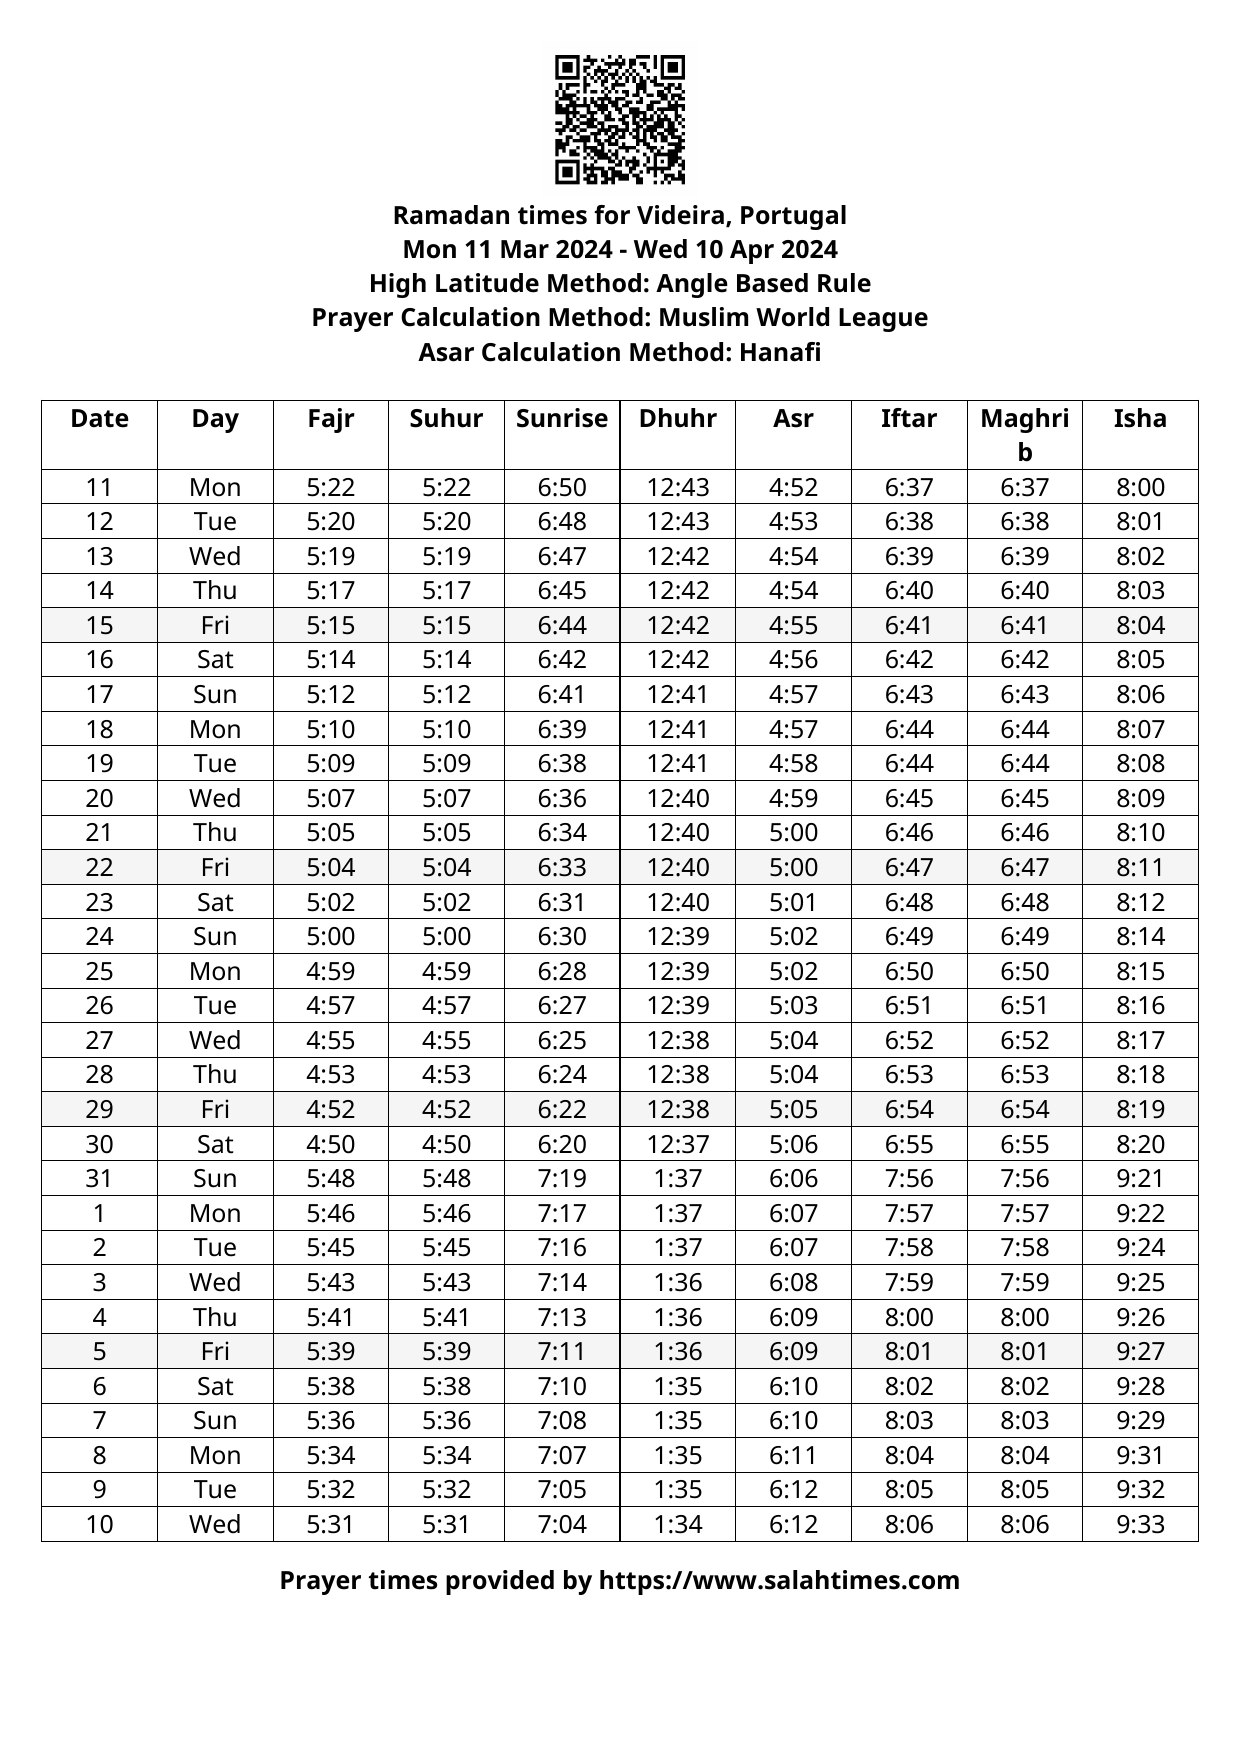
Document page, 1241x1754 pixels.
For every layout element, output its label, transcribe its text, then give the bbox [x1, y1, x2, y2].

table_cell 5:04 [736, 1058, 851, 1091]
table_cell 5:31 [274, 1507, 388, 1541]
table_cell 5:14 [274, 643, 388, 676]
table_cell 9 [42, 1473, 157, 1506]
table_cell 6:39 [505, 712, 619, 745]
table_cell 8:01 [968, 1334, 1082, 1368]
table_cell 8:05 [968, 1473, 1082, 1506]
table_cell Sun [158, 919, 273, 953]
table_cell 4:59 [274, 954, 388, 987]
table_cell 8:10 [1083, 816, 1198, 849]
table_cell 5:20 [274, 504, 388, 538]
table_cell 4:57 [274, 989, 388, 1022]
table_cell 8:03 [852, 1404, 967, 1437]
table_cell Fri [158, 608, 273, 642]
table_cell 6:42 [505, 643, 619, 676]
table_cell 7:58 [968, 1231, 1082, 1264]
table_cell 1:36 [621, 1265, 735, 1299]
table_cell 5:45 [274, 1231, 388, 1264]
table_cell 5:46 [274, 1196, 388, 1229]
table_cell 12:38 [621, 1023, 735, 1057]
table_cell 5:34 [274, 1438, 388, 1472]
table_cell 4:55 [389, 1023, 504, 1057]
table_cell 6:41 [505, 677, 619, 711]
table_cell 1:36 [621, 1300, 735, 1333]
table_cell 6:11 [736, 1438, 851, 1472]
table_cell 5:41 [389, 1300, 504, 1333]
table_cell 8:11 [1083, 850, 1198, 884]
table_header Date [42, 401, 157, 469]
table_cell 1:34 [621, 1507, 735, 1541]
table_cell Thu [158, 816, 273, 849]
table_cell 6:22 [505, 1092, 619, 1126]
table_header Fajr [274, 401, 388, 469]
table_cell Wed [158, 539, 273, 572]
table_cell 12:41 [621, 746, 735, 780]
table_cell Sun [158, 1404, 273, 1437]
table_cell 5:38 [389, 1369, 504, 1402]
table_cell 25 [42, 954, 157, 987]
table_cell Sat [158, 643, 273, 676]
table_cell 8:15 [1083, 954, 1198, 987]
table_cell 7:19 [505, 1161, 619, 1195]
table_cell Tue [158, 1231, 273, 1264]
table_cell 6:39 [852, 539, 967, 572]
table_cell 12:41 [621, 677, 735, 711]
table_cell 9:22 [1083, 1196, 1198, 1229]
table_cell 4:53 [274, 1058, 388, 1091]
table_cell 12:40 [621, 850, 735, 884]
table_cell 5:07 [389, 781, 504, 814]
table_cell 8:02 [852, 1369, 967, 1402]
table_cell 6:42 [968, 643, 1082, 676]
table_cell 8:01 [852, 1334, 967, 1368]
table_cell 6:07 [736, 1196, 851, 1229]
table_cell 6:10 [736, 1404, 851, 1437]
table_cell 23 [42, 885, 157, 918]
table_cell 29 [42, 1092, 157, 1126]
table_cell 8:16 [1083, 989, 1198, 1022]
table_cell 4:52 [389, 1092, 504, 1126]
table_cell 6:20 [505, 1127, 619, 1160]
table_cell 4:50 [389, 1127, 504, 1160]
table_cell 8:17 [1083, 1023, 1198, 1057]
table_cell 4:55 [736, 608, 851, 642]
table_cell 4:57 [736, 712, 851, 745]
table_cell 5:22 [389, 470, 504, 503]
table_cell Wed [158, 781, 273, 814]
table_cell 6:34 [505, 816, 619, 849]
table_cell 7:05 [505, 1473, 619, 1506]
table_cell 5:22 [274, 470, 388, 503]
table_cell 5:02 [274, 885, 388, 918]
table_cell 5:39 [389, 1334, 504, 1368]
table_cell 6:50 [505, 470, 619, 503]
table_cell 6:33 [505, 850, 619, 884]
table_cell 4:57 [736, 677, 851, 711]
table_cell 6:45 [852, 781, 967, 814]
table_cell 6:46 [968, 816, 1082, 849]
table_cell 5:14 [389, 643, 504, 676]
table_cell 8:03 [1083, 574, 1198, 607]
table_cell 7:17 [505, 1196, 619, 1229]
table_cell 12:40 [621, 781, 735, 814]
table_cell 8:02 [1083, 539, 1198, 572]
table_cell 6:08 [736, 1265, 851, 1299]
text Asar Calculation Method: Hanafi [42, 334, 1198, 368]
table_cell 12:43 [621, 504, 735, 538]
table_cell 7:11 [505, 1334, 619, 1368]
table_cell 7:58 [852, 1231, 967, 1264]
table_cell 12:42 [621, 574, 735, 607]
table_cell 5:20 [389, 504, 504, 538]
table_cell 6:54 [852, 1092, 967, 1126]
table_cell 6:41 [968, 608, 1082, 642]
table_cell 5:36 [389, 1404, 504, 1437]
table_cell 5:15 [274, 608, 388, 642]
table_cell 8:06 [968, 1507, 1082, 1541]
table_cell 1:37 [621, 1196, 735, 1229]
table_header Day [158, 401, 273, 469]
table_cell 7:56 [852, 1161, 967, 1195]
table_cell 7:57 [852, 1196, 967, 1229]
table_cell 5:07 [274, 781, 388, 814]
table_cell 6:38 [852, 504, 967, 538]
table_cell Fri [158, 850, 273, 884]
table_cell 8:09 [1083, 781, 1198, 814]
table_cell 5:15 [389, 608, 504, 642]
table_cell 4:55 [274, 1023, 388, 1057]
table_cell 12 [42, 504, 157, 538]
table_cell 6:47 [505, 539, 619, 572]
table_cell 8:19 [1083, 1092, 1198, 1126]
table_cell 5:17 [389, 574, 504, 607]
table_cell 6:12 [736, 1507, 851, 1541]
table_cell 5:02 [736, 919, 851, 953]
table_cell 5:02 [736, 954, 851, 987]
table_cell 8:20 [1083, 1127, 1198, 1160]
table_cell 9:27 [1083, 1334, 1198, 1368]
table_cell 6:50 [852, 954, 967, 987]
table_cell 22 [42, 850, 157, 884]
table_cell 5:45 [389, 1231, 504, 1264]
table_cell Fri [158, 1092, 273, 1126]
table_cell 9:25 [1083, 1265, 1198, 1299]
table_cell 7:08 [505, 1404, 619, 1437]
table_cell 5:06 [736, 1127, 851, 1160]
table_cell 8:06 [1083, 677, 1198, 711]
table_cell 9:33 [1083, 1507, 1198, 1541]
table_cell 4:59 [389, 954, 504, 987]
table_cell 12:39 [621, 919, 735, 953]
table_header Asr [736, 401, 851, 469]
table_cell Tue [158, 504, 273, 538]
table_cell 6:43 [968, 677, 1082, 711]
table_cell 8:00 [1083, 470, 1198, 503]
table_cell Mon [158, 470, 273, 503]
table_cell 4:53 [389, 1058, 504, 1091]
table_cell 6:47 [968, 850, 1082, 884]
table_cell 4:53 [736, 504, 851, 538]
table_cell 5:00 [389, 919, 504, 953]
table_cell 12:40 [621, 885, 735, 918]
table_cell 6:09 [736, 1300, 851, 1333]
table_cell 4:52 [274, 1092, 388, 1126]
table_cell 1 [42, 1196, 157, 1229]
table_cell 4:57 [389, 989, 504, 1022]
table_cell 6:39 [968, 539, 1082, 572]
picture [542, 41, 699, 198]
text High Latitude Method: Angle Based Rule [42, 266, 1198, 300]
table_cell 6:10 [736, 1369, 851, 1402]
table_cell 3 [42, 1265, 157, 1299]
table_cell 5:32 [274, 1473, 388, 1506]
table_cell 6:52 [968, 1023, 1082, 1057]
table_cell 7:04 [505, 1507, 619, 1541]
table_cell 5:00 [736, 816, 851, 849]
table_cell 13 [42, 539, 157, 572]
table_cell 6:50 [968, 954, 1082, 987]
table_cell 6:48 [968, 885, 1082, 918]
table_cell 5:43 [389, 1265, 504, 1299]
table_cell 8:00 [968, 1300, 1082, 1333]
table_cell 2 [42, 1231, 157, 1264]
table_cell 6:07 [736, 1231, 851, 1264]
table_cell 7:56 [968, 1161, 1082, 1195]
table_cell 7:59 [852, 1265, 967, 1299]
table_cell 4:54 [736, 574, 851, 607]
table_cell 5:04 [274, 850, 388, 884]
table_cell 4:58 [736, 746, 851, 780]
table_cell 8:03 [968, 1404, 1082, 1437]
table_cell 6:12 [736, 1473, 851, 1506]
table_cell Thu [158, 1300, 273, 1333]
table_cell 12:43 [621, 470, 735, 503]
table_cell 31 [42, 1161, 157, 1195]
table_cell 8:14 [1083, 919, 1198, 953]
table_cell 5:48 [389, 1161, 504, 1195]
table_cell 5:00 [736, 850, 851, 884]
table_cell 6 [42, 1369, 157, 1402]
table_cell 1:36 [621, 1334, 735, 1368]
table_cell 6:44 [852, 746, 967, 780]
table_cell 6:46 [852, 816, 967, 849]
table_cell 10 [42, 1507, 157, 1541]
table_cell 8:04 [852, 1438, 967, 1472]
table_cell 12:38 [621, 1092, 735, 1126]
table_cell 8:05 [1083, 643, 1198, 676]
table_cell 5:34 [389, 1438, 504, 1472]
text Prayer times provided by https://www.salahtimes.com [42, 1563, 1198, 1597]
table_cell 6:27 [505, 989, 619, 1022]
text Prayer Calculation Method: Muslim World League [42, 300, 1198, 334]
table_cell 8:00 [852, 1300, 967, 1333]
table_cell 9:21 [1083, 1161, 1198, 1195]
table_cell 5:10 [274, 712, 388, 745]
table_cell 5:19 [389, 539, 504, 572]
table_cell Mon [158, 1438, 273, 1472]
table_cell 5:04 [389, 850, 504, 884]
table_cell 6:09 [736, 1334, 851, 1368]
table_cell 5:05 [274, 816, 388, 849]
table_cell 6:25 [505, 1023, 619, 1057]
table_cell 6:49 [968, 919, 1082, 953]
table_cell 12:40 [621, 816, 735, 849]
table_cell 26 [42, 989, 157, 1022]
table_cell 5:17 [274, 574, 388, 607]
table_header Suhur [389, 401, 504, 469]
table_cell 11 [42, 470, 157, 503]
table_cell 9:29 [1083, 1404, 1198, 1437]
table_cell 7:14 [505, 1265, 619, 1299]
text Mon 11 Mar 2024 - Wed 10 Apr 2024 [42, 232, 1198, 266]
table_cell 6:45 [968, 781, 1082, 814]
table_cell 6:36 [505, 781, 619, 814]
table_cell 6:41 [852, 608, 967, 642]
table_cell Wed [158, 1507, 273, 1541]
table_cell 9:31 [1083, 1438, 1198, 1472]
table_cell 5:36 [274, 1404, 388, 1437]
table_header Dhuhr [621, 401, 735, 469]
table_cell 19 [42, 746, 157, 780]
table_cell 12:42 [621, 539, 735, 572]
table_cell 21 [42, 816, 157, 849]
table_cell Fri [158, 1334, 273, 1368]
table_cell 6:47 [852, 850, 967, 884]
table_cell 7:57 [968, 1196, 1082, 1229]
table_cell 12:41 [621, 712, 735, 745]
table_cell 30 [42, 1127, 157, 1160]
table_cell 6:37 [968, 470, 1082, 503]
table_cell 1:37 [621, 1161, 735, 1195]
table_cell 1:35 [621, 1404, 735, 1437]
table_cell 27 [42, 1023, 157, 1057]
table_cell 6:51 [852, 989, 967, 1022]
table_cell 8:02 [968, 1369, 1082, 1402]
table_cell 8 [42, 1438, 157, 1472]
table_cell Tue [158, 989, 273, 1022]
table_cell 24 [42, 919, 157, 953]
table_cell 28 [42, 1058, 157, 1091]
table_cell Thu [158, 574, 273, 607]
table_cell 4:59 [736, 781, 851, 814]
table_cell 12:38 [621, 1058, 735, 1091]
table_cell 8:08 [1083, 746, 1198, 780]
table_cell 4:56 [736, 643, 851, 676]
table_cell 6:54 [968, 1092, 1082, 1126]
table_cell 8:06 [852, 1507, 967, 1541]
table_cell 6:53 [968, 1058, 1082, 1091]
table_cell 5:43 [274, 1265, 388, 1299]
table_cell 6:44 [968, 746, 1082, 780]
table_cell 5:09 [274, 746, 388, 780]
table_cell 5:03 [736, 989, 851, 1022]
table_cell Sat [158, 885, 273, 918]
table_cell 9:32 [1083, 1473, 1198, 1506]
table_cell 6:44 [968, 712, 1082, 745]
table_cell 8:04 [968, 1438, 1082, 1472]
table_cell 6:38 [505, 746, 619, 780]
table_cell 6:55 [852, 1127, 967, 1160]
table_cell 8:05 [852, 1473, 967, 1506]
table_cell 8:04 [1083, 608, 1198, 642]
table_cell 8:07 [1083, 712, 1198, 745]
table_cell 5:48 [274, 1161, 388, 1195]
table_cell 7 [42, 1404, 157, 1437]
table_cell 6:28 [505, 954, 619, 987]
table_cell 4 [42, 1300, 157, 1333]
table_cell Mon [158, 1196, 273, 1229]
table_cell 5:09 [389, 746, 504, 780]
table_header Isha [1083, 401, 1198, 469]
text Ramadan times for Videira, Portugal [42, 198, 1198, 232]
table_cell 12:39 [621, 954, 735, 987]
table_cell Sat [158, 1369, 273, 1402]
table_cell 1:37 [621, 1231, 735, 1264]
table_cell 17 [42, 677, 157, 711]
table_header Iftar [852, 401, 967, 469]
table_cell 6:40 [968, 574, 1082, 607]
table_cell 5:19 [274, 539, 388, 572]
table_cell 12:37 [621, 1127, 735, 1160]
table_cell Sun [158, 1161, 273, 1195]
table_cell 20 [42, 781, 157, 814]
table_cell 5:02 [389, 885, 504, 918]
table_cell 5:41 [274, 1300, 388, 1333]
table_cell Wed [158, 1023, 273, 1057]
table_cell 6:49 [852, 919, 967, 953]
table_cell 6:30 [505, 919, 619, 953]
table_cell 7:10 [505, 1369, 619, 1402]
table_cell 6:06 [736, 1161, 851, 1195]
table_cell 6:48 [505, 504, 619, 538]
table_cell 7:59 [968, 1265, 1082, 1299]
table_header Maghrib [968, 401, 1082, 469]
table_header Sunrise [505, 401, 619, 469]
table_cell Tue [158, 1473, 273, 1506]
table_cell 1:35 [621, 1369, 735, 1402]
table_cell 4:52 [736, 470, 851, 503]
table_cell 5:01 [736, 885, 851, 918]
table_cell 14 [42, 574, 157, 607]
table_cell 18 [42, 712, 157, 745]
table_cell Tue [158, 746, 273, 780]
table_cell 6:53 [852, 1058, 967, 1091]
table_cell 6:37 [852, 470, 967, 503]
table_cell 6:43 [852, 677, 967, 711]
table_cell 12:42 [621, 608, 735, 642]
table_cell 16 [42, 643, 157, 676]
table_cell 15 [42, 608, 157, 642]
table_cell Mon [158, 954, 273, 987]
table_cell Wed [158, 1265, 273, 1299]
table_cell 5:05 [389, 816, 504, 849]
table_cell 6:48 [852, 885, 967, 918]
table_cell 5:00 [274, 919, 388, 953]
table_cell 1:35 [621, 1438, 735, 1472]
table_cell 5:32 [389, 1473, 504, 1506]
table_cell 8:12 [1083, 885, 1198, 918]
table_cell 7:16 [505, 1231, 619, 1264]
table_cell Mon [158, 712, 273, 745]
table_cell 12:42 [621, 643, 735, 676]
table_cell 8:18 [1083, 1058, 1198, 1091]
table_cell 5:39 [274, 1334, 388, 1368]
table_cell 9:26 [1083, 1300, 1198, 1333]
table_cell 6:31 [505, 885, 619, 918]
table_cell 5:05 [736, 1092, 851, 1126]
table_cell 8:01 [1083, 504, 1198, 538]
table_cell Thu [158, 1058, 273, 1091]
table_cell 5:31 [389, 1507, 504, 1541]
table_cell Sat [158, 1127, 273, 1160]
table_cell 5 [42, 1334, 157, 1368]
table_cell 6:40 [852, 574, 967, 607]
table_cell 5:12 [389, 677, 504, 711]
table_cell 12:39 [621, 989, 735, 1022]
table_cell 5:10 [389, 712, 504, 745]
table_cell 6:38 [968, 504, 1082, 538]
table_cell 9:24 [1083, 1231, 1198, 1264]
table_cell 1:35 [621, 1473, 735, 1506]
table_cell 7:07 [505, 1438, 619, 1472]
table_cell 6:51 [968, 989, 1082, 1022]
table_cell 6:55 [968, 1127, 1082, 1160]
table_cell 9:28 [1083, 1369, 1198, 1402]
table_cell 6:44 [505, 608, 619, 642]
table_cell 5:04 [736, 1023, 851, 1057]
table_cell 5:38 [274, 1369, 388, 1402]
table_cell 6:24 [505, 1058, 619, 1091]
table_cell 6:44 [852, 712, 967, 745]
table_cell 6:52 [852, 1023, 967, 1057]
table_cell 5:46 [389, 1196, 504, 1229]
table_cell 6:45 [505, 574, 619, 607]
table_cell 4:54 [736, 539, 851, 572]
table_cell 5:12 [274, 677, 388, 711]
table_cell 4:50 [274, 1127, 388, 1160]
table_cell 6:42 [852, 643, 967, 676]
table_cell 7:13 [505, 1300, 619, 1333]
table_cell Sun [158, 677, 273, 711]
